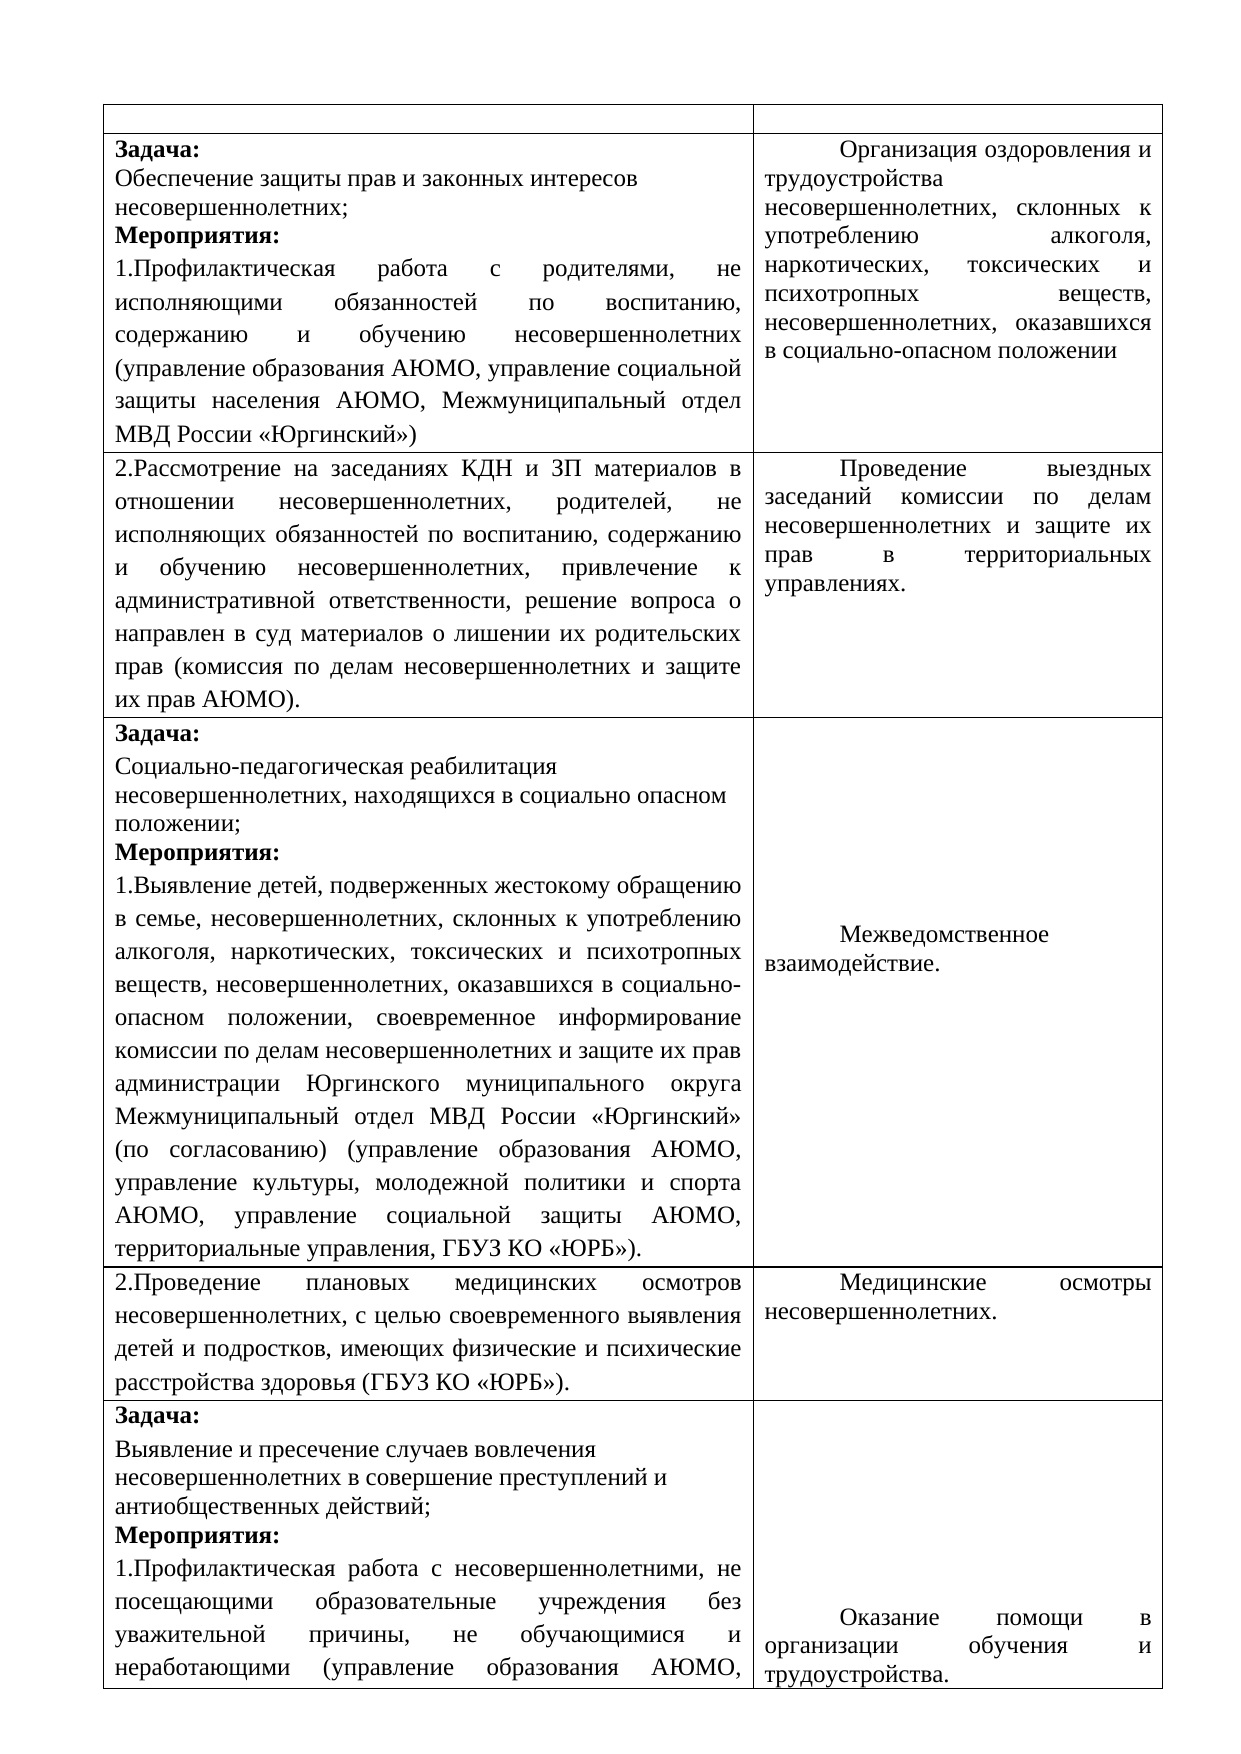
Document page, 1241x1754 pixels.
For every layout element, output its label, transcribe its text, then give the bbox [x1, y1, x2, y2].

table_cell 2.Рассмотрение на заседаниях КДН и ЗП материалов в отношении несовершеннолетних, родителей, не исполняющих обязанностей по воспитанию, содержанию и обучению несовершеннолетних, привлечение к административной ответственности, решение вопроса о направлен в суд материалов о лишении их родительских прав (комиссия по делам несовершеннолетних и защите их прав АЮМО). [104, 453, 753, 717]
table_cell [754, 105, 1162, 133]
table_cell Проведение выездных заседаний комиссии по делам несовершеннолетних и защите их прав в территориальных управлениях. [754, 453, 1162, 717]
table_cell Задача: Социально-педагогическая реабилитация несовершеннолетних, находящихся в социально опасном положении; Мероприятия: 1.Выявление детей, подверженных жестокому обращению в семье, несовершеннолетних, склонных к употреблению алкоголя, наркотических, токсических и психотропных веществ, несовершеннолетних, оказавшихся в социально-опасном положении, своевременное информирование комиссии по делам несовершеннолетних и защите их прав администрации Юргинского муниципального округа Межмуниципальный отдел МВД России «Юргинский» (по согласованию) (управление образования АЮМО, управление культуры, молодежной политики и спорта АЮМО, управление социальной защиты АЮМО, территориальные управления, ГБУЗ КО «ЮРБ»). [104, 718, 753, 1266]
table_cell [104, 1401, 753, 1688]
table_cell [754, 1401, 1162, 1688]
table_cell Медицинские осмотры несовершеннолетних. [754, 1268, 1162, 1399]
table_cell Межведомственное взаимодействие. [754, 718, 1162, 1266]
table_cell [104, 105, 753, 133]
table_cell Задача: Обеспечение защиты прав и законных интересов несовершеннолетних; Мероприятия: 1.Профилактическая работа с родителями, не исполняющими обязанностей по воспитанию, содержанию и обучению несовершеннолетних (управление образования АЮМО, управление социальной защиты населения АЮМО, Межмуниципальный отдел МВД России «Юргинский») [104, 134, 753, 452]
table_cell Организация оздоровления и трудоустройства несовершеннолетних, склонных к употреблению алкоголя, наркотических, токсических и психотропных веществ, несовершеннолетних, оказавшихся в социально-опасном положении [754, 134, 1162, 452]
table_cell 2.Проведение плановых медицинских осмотров несовершеннолетних, с целью своевременного выявления детей и подростков, имеющих физические и психические расстройства здоровья (ГБУЗ КО «ЮРБ»). [104, 1268, 753, 1399]
